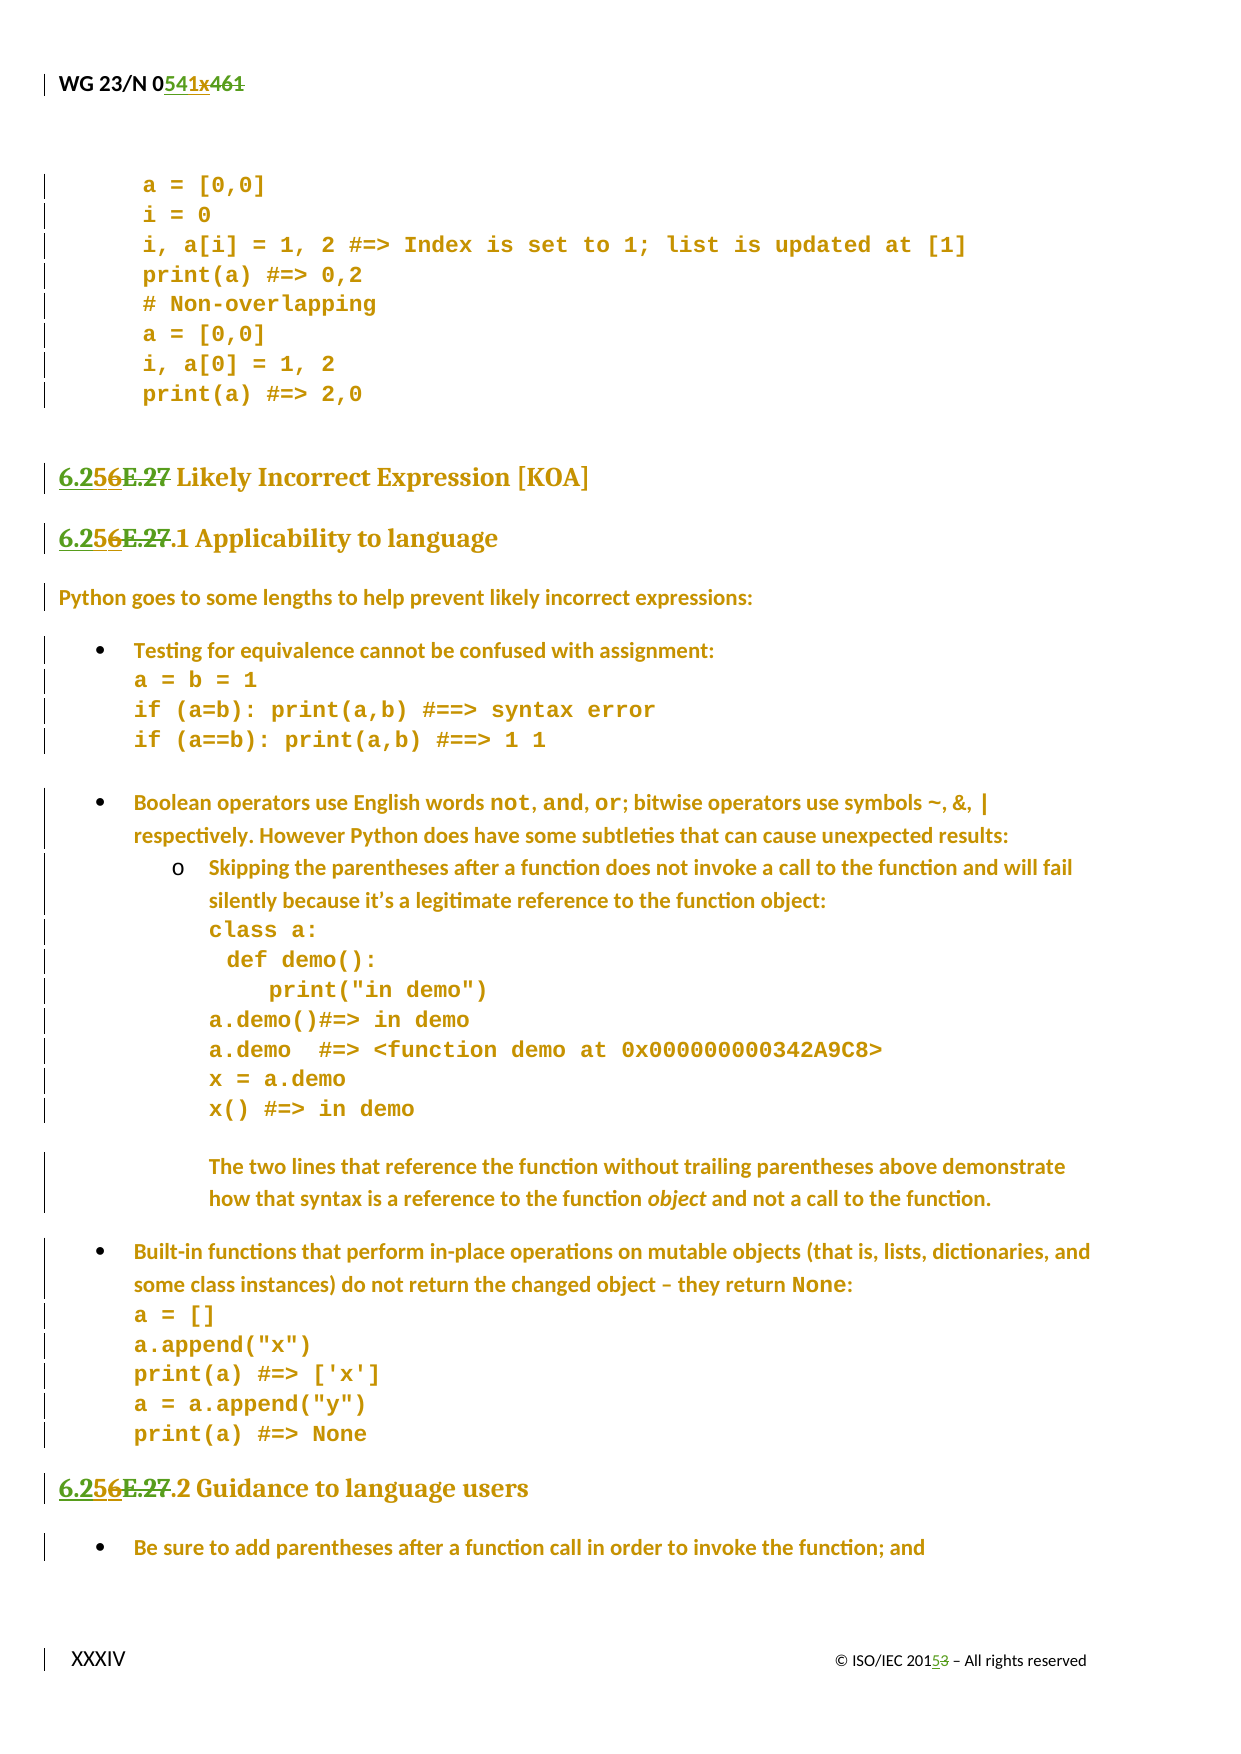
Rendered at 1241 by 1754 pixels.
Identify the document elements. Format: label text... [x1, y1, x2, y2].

text a = [0,0] [142, 173, 1099, 199]
text Python goes to some lengths to help prevent likely incorrect expressions: [58, 583, 1099, 611]
list Skipping the parentheses after a function does not invoke a call to the function and will fail silently because it’s a legitimate reference to the function object: [171, 853, 1099, 914]
text # Non-overlapping [142, 293, 1099, 319]
list Testing for equivalence cannot be confused with assignment: [96, 636, 1099, 664]
text class a: [133, 919, 1099, 945]
text print(a) #=> ['x'] [58, 1363, 1099, 1389]
text print(a) #=> 0,2 [142, 263, 1099, 289]
text a = b = 1 [58, 668, 1099, 694]
text a.demo #=> <function demo at 0x000000000342A9C8> [133, 1038, 1099, 1064]
list Be sure to add parentheses after a function call in order to invoke the function; and [96, 1533, 1099, 1561]
text i, a[0] = 1, 2 [142, 352, 1099, 378]
text i, a[i] = 1, 2 #=> Index is set to 1; list is updated at [1] [142, 233, 1099, 259]
text a = [] [58, 1303, 1099, 1329]
text if (a==b): print(a,b) #==> 1 1 [58, 728, 1099, 754]
subtitle .1 Applicability to language [58, 523, 1099, 554]
text def demo(): [133, 948, 1099, 974]
subtitle Likely Incorrect Expression [KOA] [58, 462, 1099, 494]
text a.append("x") [58, 1333, 1099, 1359]
text The two lines that reference the function without trailing parentheses above demonstrate how that syntax is a reference to the function object and not a call to the function. [208, 1152, 1099, 1212]
list Built-in functions that perform in-place operations on mutable objects (that is, lists, dictionaries, and some class instances) do not return the changed object – they return None: [96, 1237, 1099, 1299]
text a = [0,0] [142, 322, 1099, 348]
text x = a.demo [133, 1068, 1099, 1094]
list Boolean operators use English words not, and, or; bitwise operators use symbols ~, &, | respectively. However Python does have some subtleties that can cause unexpected results: [96, 788, 1099, 849]
text i = 0 [142, 203, 1099, 229]
text print(a) #=> None [58, 1422, 1099, 1448]
text print("in demo") [133, 978, 1099, 1004]
subtitle .2 Guidance to language users [58, 1473, 1099, 1504]
text if (a=b): print(a,b) #==> syntax error [58, 698, 1099, 724]
text a.demo()#=> in demo [133, 1008, 1099, 1034]
text print(a) #=> 2,0 [142, 382, 1099, 408]
text x() #=> in demo [133, 1097, 1099, 1123]
text a = a.append("y") [58, 1393, 1099, 1418]
